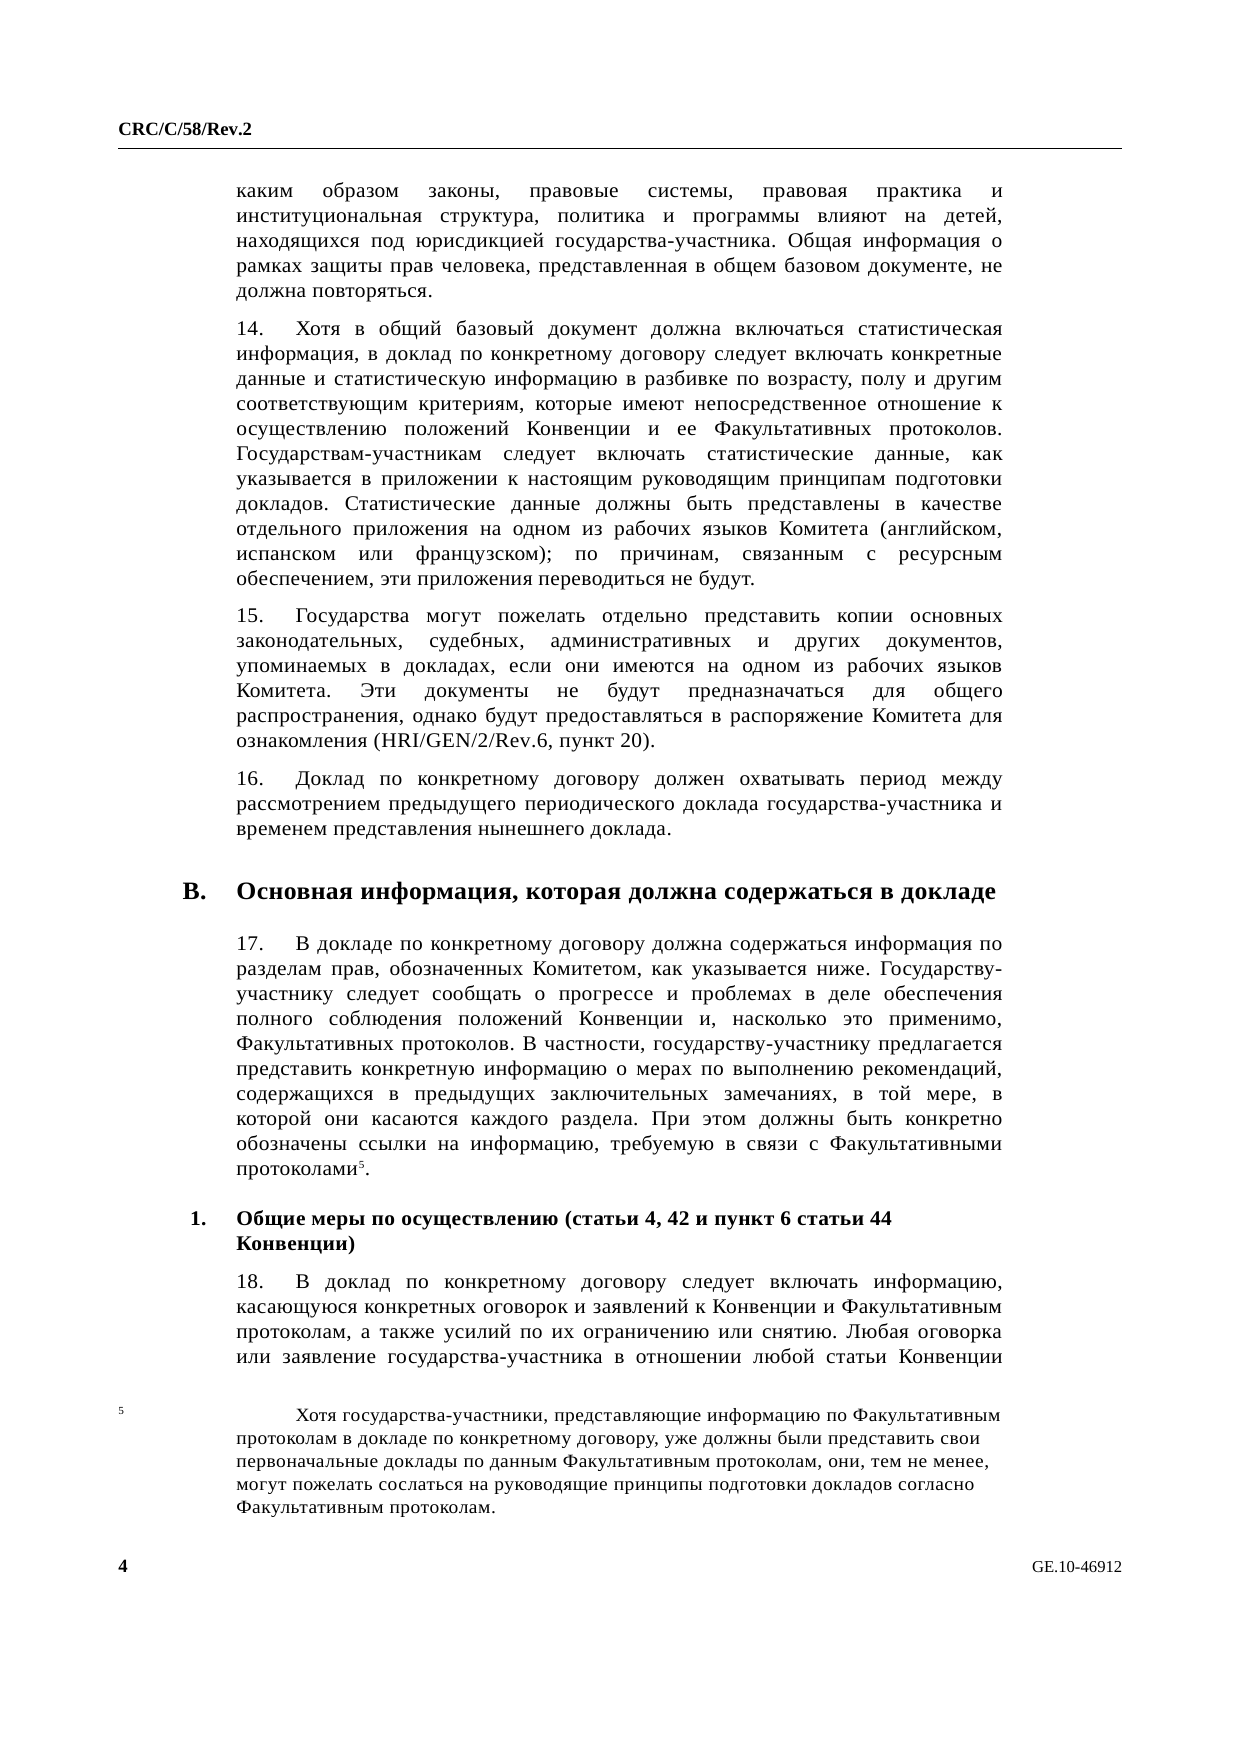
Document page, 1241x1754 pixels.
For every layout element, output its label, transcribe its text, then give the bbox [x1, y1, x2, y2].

text 15. Государства могут пожелать отдельно представить копии основных законодательных, судебных, административных и других документов, упоминаемых в докладах, если они имеются на одном из рабочих языков Комитета. Эти документы не будут предназначаться для общего распространения, однако будут предоставляться в распоряжение Комитета для ознакомления (HRI/GEN/2/Rev.6, пункт 20). [236, 602, 1004, 752]
text 1. Общие меры по осуществлению (статьи 4, 42 и пункт 6 статьи 44 Конвенции) [118, 1205, 1004, 1255]
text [236, 177, 1004, 302]
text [236, 1268, 1004, 1368]
text 14. Хотя в общий базовый документ должна включаться статистическая информация, в доклад по конкретному договору следует включать конкретные данные и статистическую информацию в разбивке по возрасту, полу и другим соответствующим критериям, которые имеют непосредственное отношение к осуществлению положений Конвенции и ее Факультативных протоколов. Государствам-участникам следует включать статистические данные, как указывается в приложении к настоящим руководящим принципам подготовки докладов. Статистические данные должны быть представлены в качестве отдельного приложения на одном из рабочих языков Комитета (английском, испанском или французском); по причинам, связанным с ресурсным обеспечением, эти приложения переводиться не будут. [236, 315, 1004, 590]
text 17. В докладе по конкретному договору должна содержаться информация по разделам прав, обозначенных Комитетом, как указывается ниже. Государству-участнику следует сообщать о прогрессе и проблемах в деле обеспечения полного соблюдения положений Конвенции и, насколько это применимо, Факультативных протоколов. В частности, государству-участнику предлагается представить конкретную информацию о мерах по выполнению рекомендаций, содержащихся в предыдущих заключительных замечаниях, в той мере, в которой они касаются каждого раздела. При этом должны быть конкретно обозначены ссылки на информацию, требуемую в связи с Факультативными протоколами. [236, 930, 1004, 1180]
text 16. Доклад по конкретному договору должен охватывать период между рассмотрением предыдущего периодического доклада государства-участника и временем представления нынешнего доклада. [236, 765, 1004, 840]
text В. Основная информация, которая должна содержаться в докладе [118, 877, 1004, 905]
